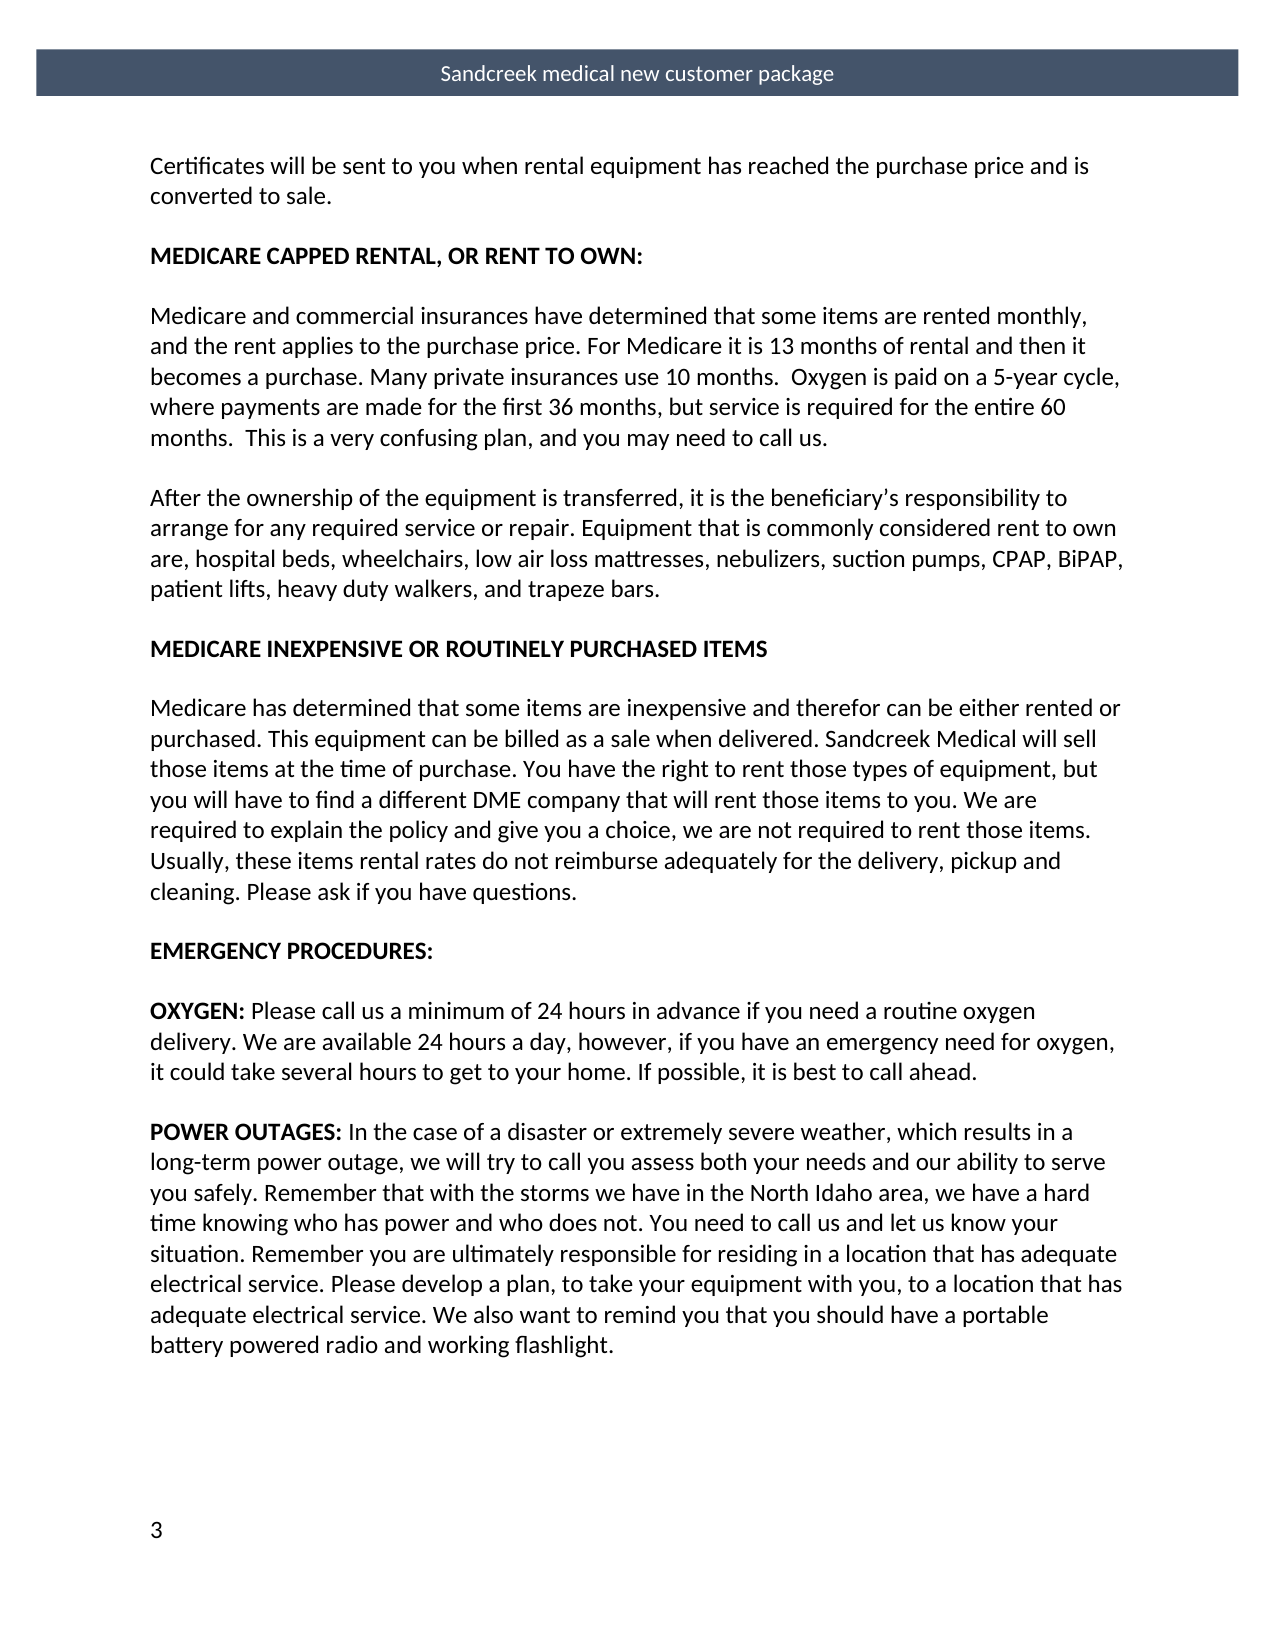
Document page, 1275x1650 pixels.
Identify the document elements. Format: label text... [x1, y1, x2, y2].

text MEDICARE INEXPENSIVE OR ROUTINELY PURCHASED ITEMS [150, 633, 1125, 663]
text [150, 150, 1125, 211]
text POWER OUTAGES: In the case of a disaster or extremely severe weather, which results in a long-term power outage, we will try to call you assess both your needs and our ability to serve you safely. Remember that with the storms we have in the North Idaho area, we have a hard time knowing who has power and who does not. You need to call us and let us know your situation. Remember you are ultimately responsible for residing in a location that has adequate electrical service. Please develop a plan, to take your equipment with you, to a location that has adequate electrical service. We also want to remind you that you should have a portable battery powered radio and working flashlight. [150, 1116, 1125, 1360]
text EMERGENCY PROCEDURES: [150, 935, 1125, 966]
text After the ownership of the equipment is transferred, it is the beneficiary’s responsibility to arrange for any required service or repair. Equipment that is commonly considered rent to own are, hospital beds, wheelchairs, low air loss mattresses, nebulizers, suction pumps, CPAP, BiPAP, patient lifts, heavy duty walkers, and trapeze bars. [150, 482, 1125, 604]
text Medicare and commercial insurances have determined that some items are rented monthly, and the rent applies to the purchase price. For Medicare it is 13 months of rental and then it becomes a purchase. Many private insurances use 10 months. Oxygen is paid on a 5-year cycle, where payments are made for the first 36 months, but service is required for the entire 60 months. This is a very confusing plan, and you may need to call us. [150, 300, 1125, 452]
text OXYGEN: Please call us a minimum of 24 hours in advance if you need a routine oxygen delivery. We are available 24 hours a day, however, if you have an emergency need for oxygen, it could take several hours to get to your home. If possible, it is best to call ahead. [150, 995, 1125, 1087]
text MEDICARE CAPPED RENTAL, OR RENT TO OWN: [150, 240, 1125, 271]
text Medicare has determined that some items are inexpensive and therefor can be either rented or purchased. This equipment can be billed as a sale when delivered. Sandcreek Medical will sell those items at the time of purchase. You have the right to rent those types of equipment, but you will have to find a different DME company that will rent those items to you. We are required to explain the policy and give you a choice, we are not required to rent those items. Usually, these items rental rates do not reimburse adequately for the delivery, pickup and cleaning. Please ask if you have questions. [150, 693, 1125, 906]
